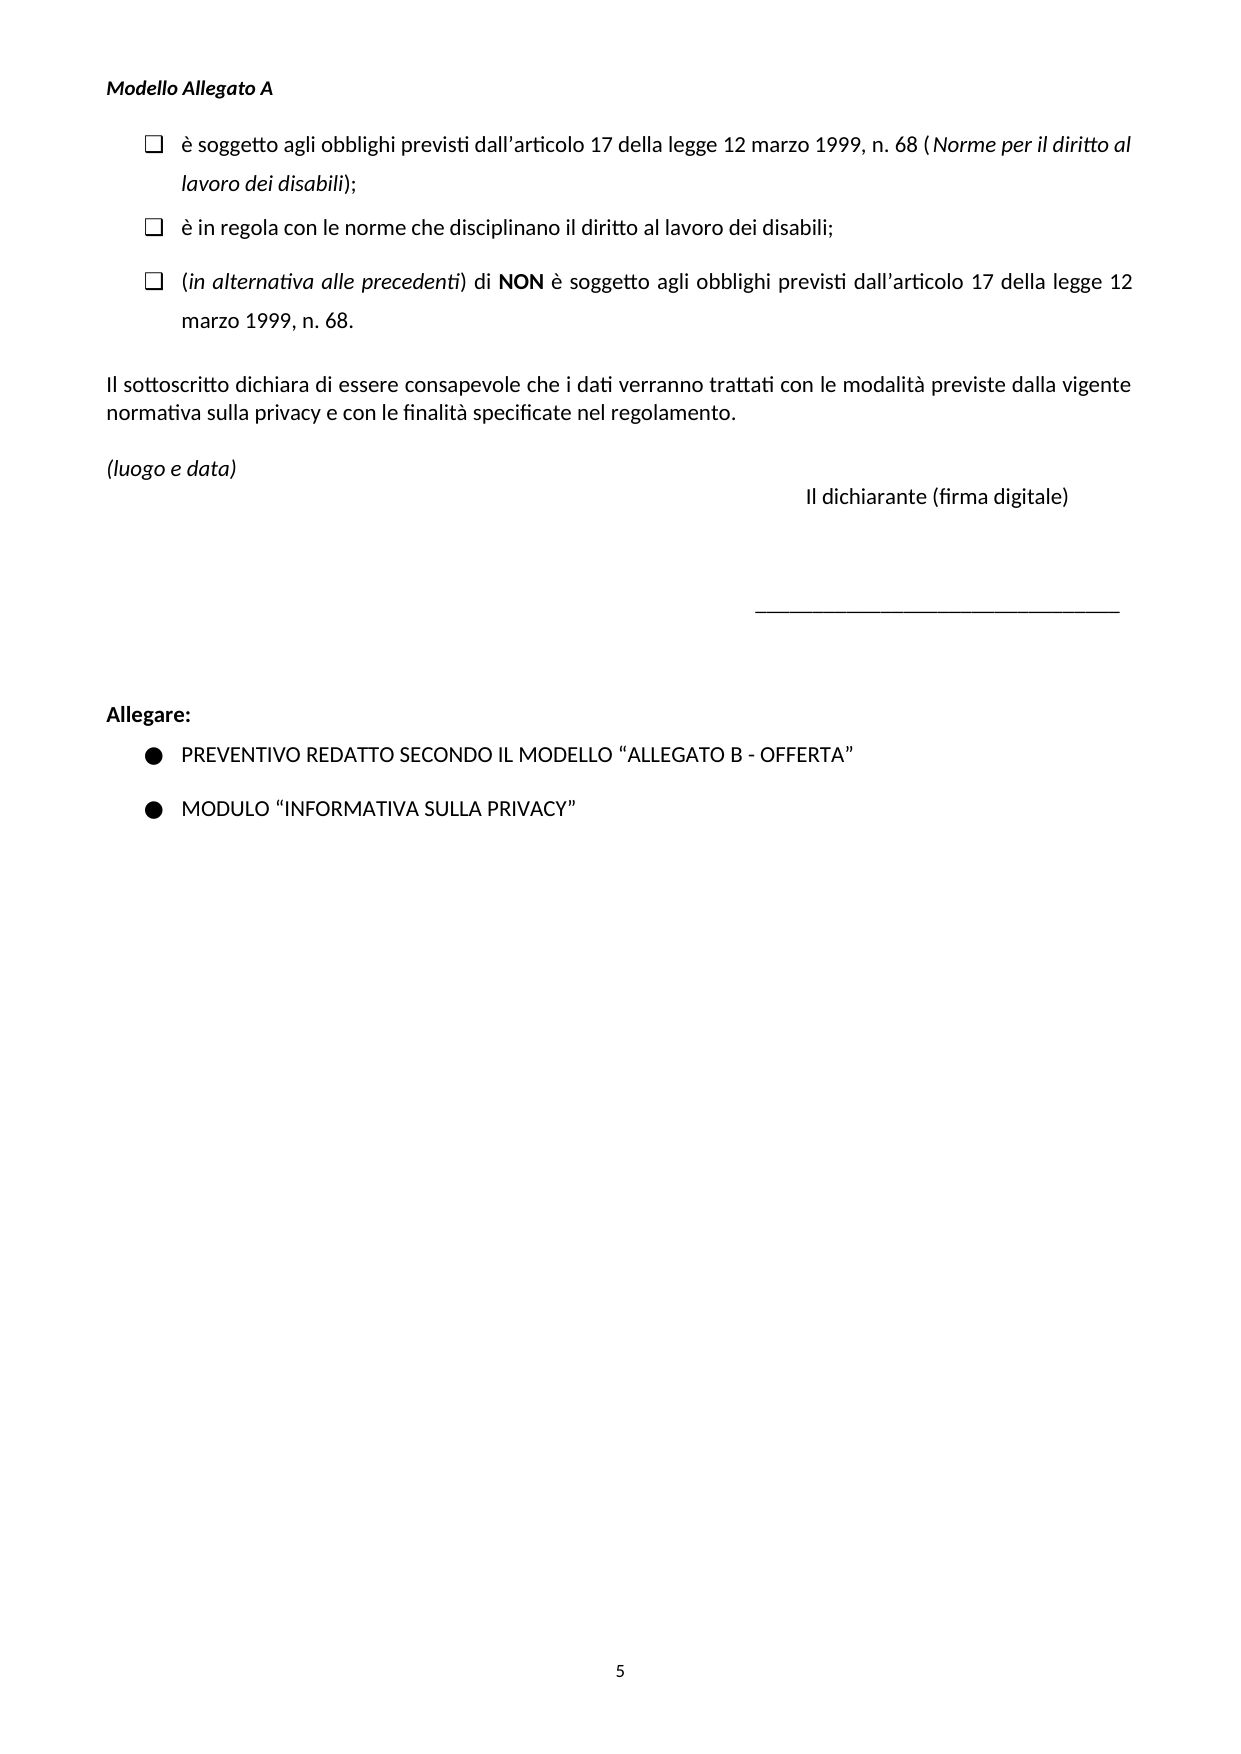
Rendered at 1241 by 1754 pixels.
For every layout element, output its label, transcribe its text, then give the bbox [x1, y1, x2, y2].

list PREVENTIVO REDATTO SECONDO IL MODELLO “ALLEGATO B - OFFERTA” [144, 728, 1134, 775]
list MODULO “INFORMATIVA SULLA PRIVACY” [144, 782, 1134, 829]
text Allegare: [106, 700, 1134, 728]
list è in regola con le norme che disciplinano il diritto al lavoro dei disabili; [144, 202, 1134, 248]
text Il sottoscritto dichiara di essere consapevole che i dati verranno trattati con le modalità previste dalla vigente normativa sulla privacy e con le finalità specificate nel regolamento. [106, 370, 1134, 426]
list è soggetto agli obblighi previsti dall’articolo 17 della legge 12 marzo 1999, n. 68 (Norme per il diritto al lavoro dei disabili); [144, 118, 1134, 197]
list (in alternativa alle precedenti) di NON è soggetto agli obblighi previsti dall’articolo 17 della legge 12 marzo 1999, n. 68. [144, 256, 1134, 335]
text (luogo e data) [106, 454, 1134, 482]
text ________________________________ [741, 588, 1134, 616]
text Il dichiarante (firma digitale) [741, 482, 1134, 510]
